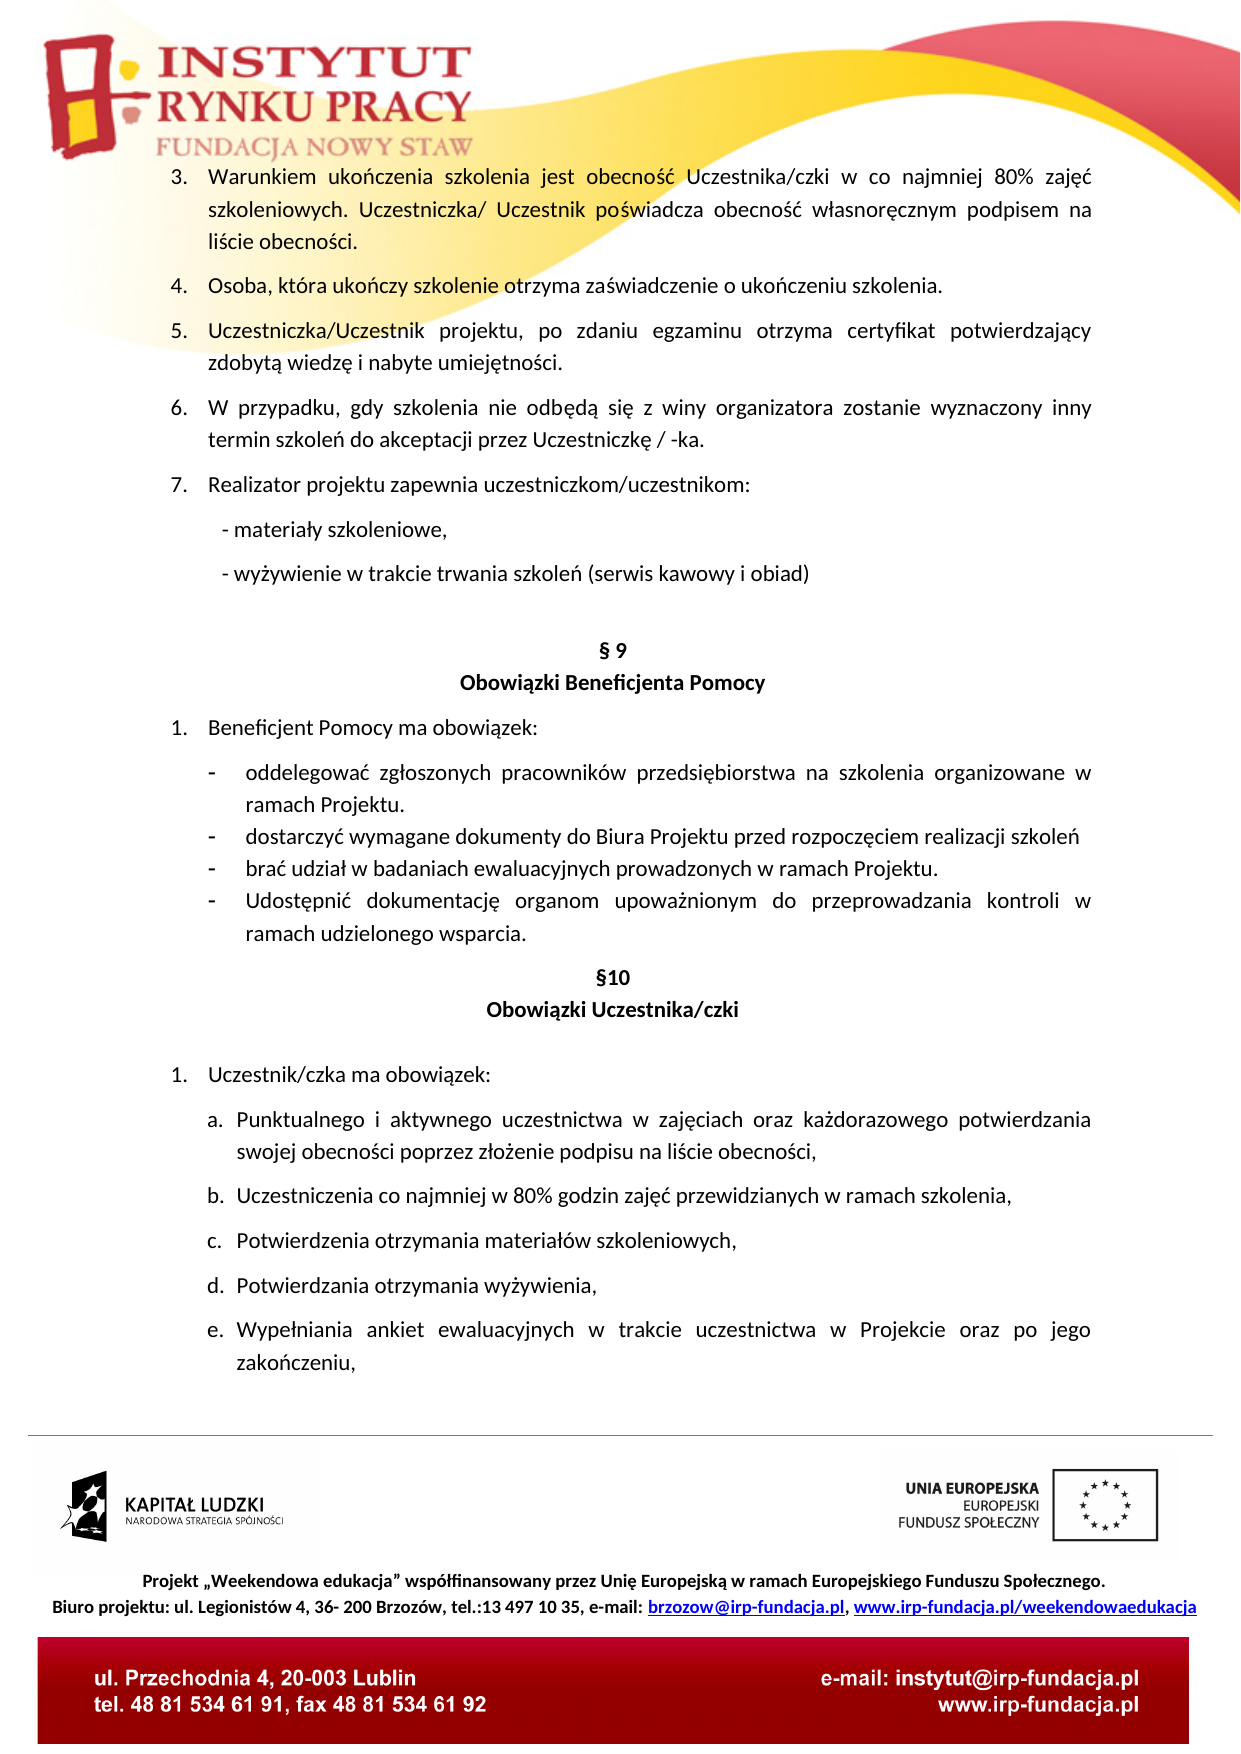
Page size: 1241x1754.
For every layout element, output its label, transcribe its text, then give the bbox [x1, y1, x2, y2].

text §10 [133, 963, 1093, 991]
list oddelegować zgłoszonych pracowników przedsiębiorstwa na szkolenia organizowane w ramach Projektu. [208, 758, 1093, 818]
picture [877, 1449, 1179, 1561]
list Potwierdzenia otrzymania materiałów szkoleniowych, [207, 1226, 1093, 1254]
list Uczestniczka/Uczestnik projektu, po zdaniu egzaminu otrzyma certyfikat potwierdzający zdobytą wiedzę i nabyte umiejętności. [170, 316, 1093, 376]
picture [0, 0, 1241, 379]
text Obowiązki Uczestnika/czki [133, 996, 1093, 1024]
list Udostępnić dokumentację organom upoważnionym do przeprowadzania kontroli w ramach udzielonego wsparcia. [208, 887, 1093, 947]
list Potwierdzania otrzymania wyżywienia, [207, 1271, 1093, 1299]
list Osoba, która ukończy szkolenie otrzyma zaświadczenie o ukończeniu szkolenia. [170, 272, 1093, 299]
list Warunkiem ukończenia szkolenia jest obecność Uczestnika/czki w co najmniej 80% zajęć szkoleniowych. Uczestniczka/ Uczestnik poświadcza obecność własnoręcznym podpisem na liście obecności. [170, 162, 1093, 255]
list brać udział w badaniach ewaluacyjnych prowadzonych w ramach Projektu. [208, 854, 1093, 882]
list Uczestniczenia co najmniej w 80% godzin zajęć przewidzianych w ramach szkolenia, [207, 1182, 1093, 1209]
list dostarczyć wymagane dokumenty do Biura Projektu przed rozpoczęciem realizacji szkoleń [208, 822, 1093, 850]
list Wypełniania ankiet ewaluacyjnych w trakcie uczestnictwa w Projekcie oraz po jego zakończeniu, [207, 1316, 1093, 1376]
list Uczestnik/czka ma obowiązek: [170, 1060, 1093, 1088]
picture [37, 1637, 1189, 1744]
text - materiały szkoleniowe, [222, 515, 1093, 543]
list W przypadku, gdy szkolenia nie odbędą się z winy organizatora zostanie wyznaczony inny termin szkoleń do akceptacji przez Uczestniczkę / -ka. [170, 393, 1093, 453]
list Beneficjent Pomocy ma obowiązek: [170, 713, 1093, 741]
text Obowiązki Beneficjenta Pomocy [133, 668, 1093, 696]
text - wyżywienie w trakcie trwania szkoleń (serwis kawowy i obiad) [222, 559, 1093, 587]
list Realizator projektu zapewnia uczestniczkom/uczestnikom: [170, 470, 1093, 498]
text § 9 [133, 636, 1093, 664]
list Punktualnego i aktywnego uczestnictwa w zajęciach oraz każdorazowego potwierdzania swojej obecności poprzez złożenie podpisu na liście obecności, [207, 1105, 1093, 1165]
picture [28, 1436, 318, 1577]
